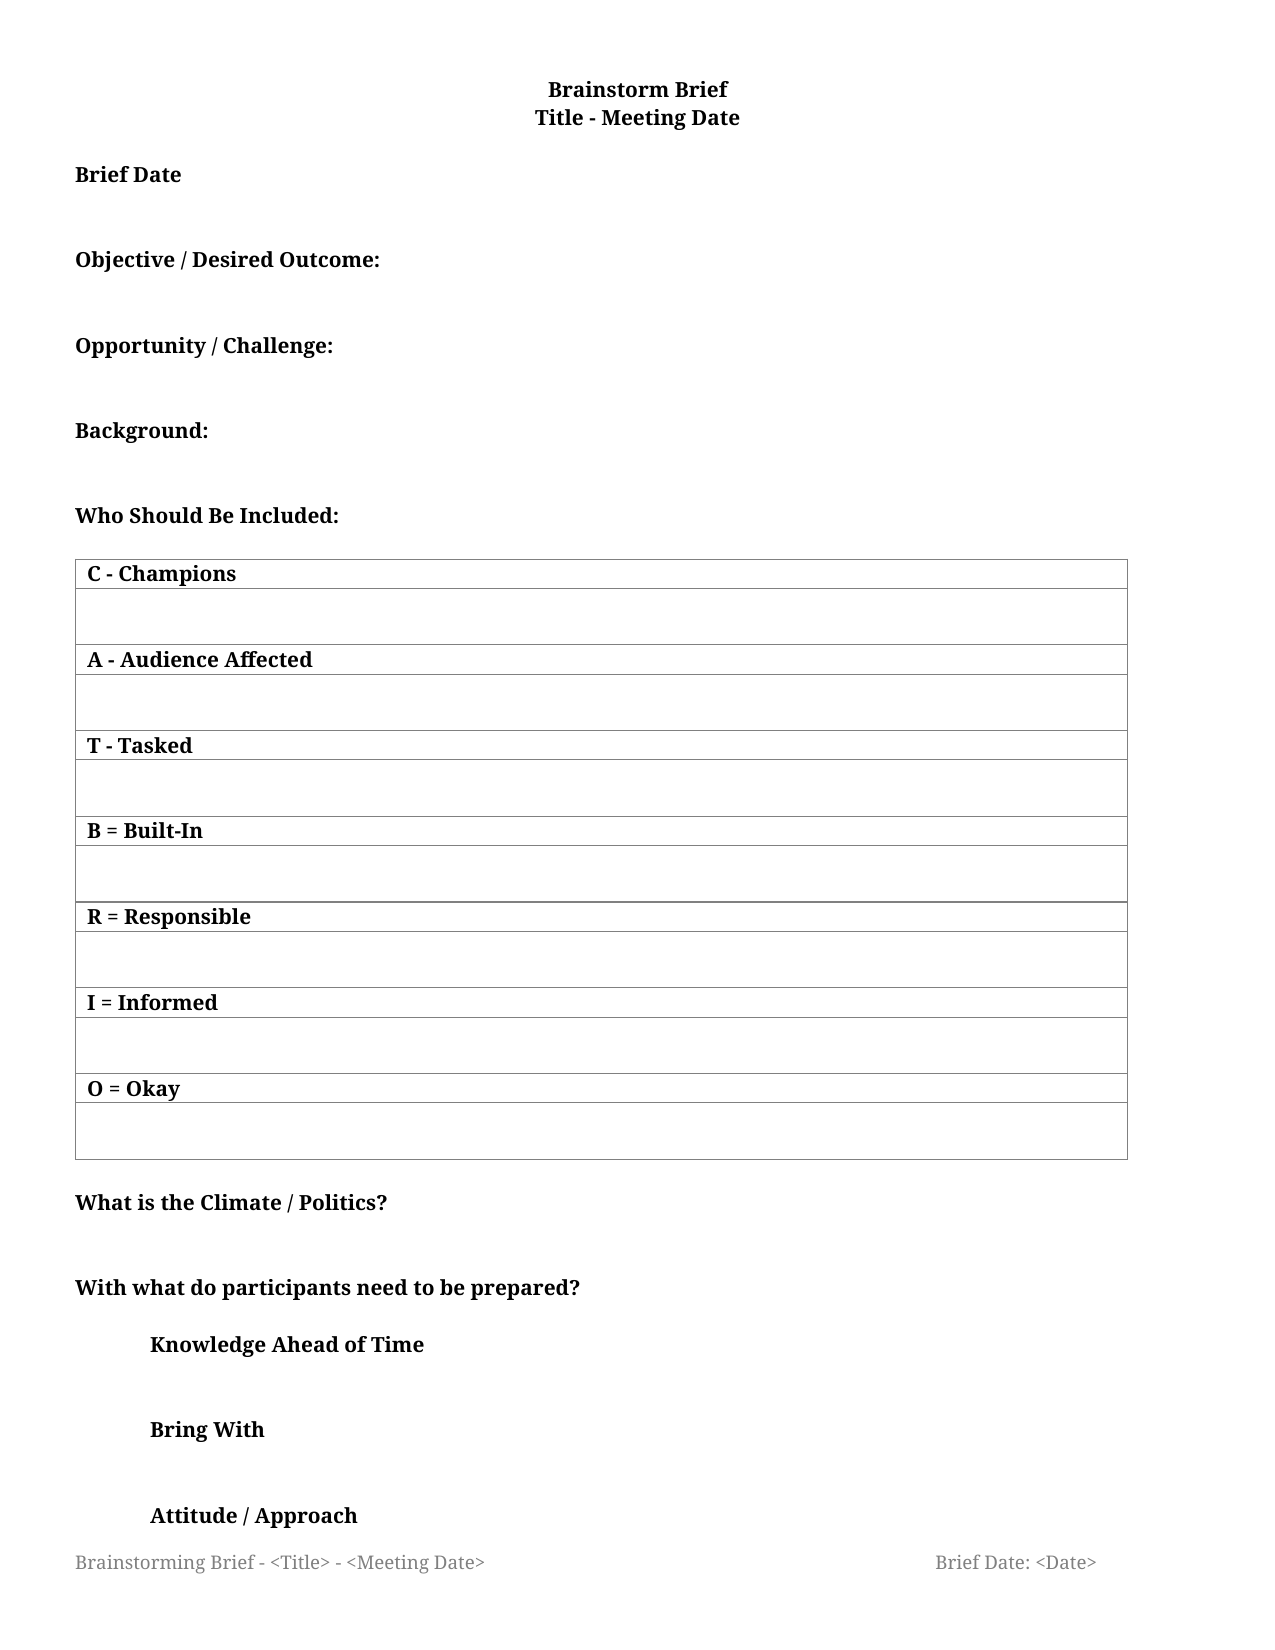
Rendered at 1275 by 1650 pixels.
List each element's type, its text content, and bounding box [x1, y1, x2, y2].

text Objective / Desired Outcome: [75, 246, 1200, 274]
text With what do participants need to be prepared? [75, 1273, 1200, 1302]
table_cell [76, 932, 1127, 987]
table_cell O = Okay [76, 1074, 1127, 1102]
text Background: [75, 416, 1200, 445]
table_cell I = Informed [76, 988, 1127, 1017]
text Who Should Be Included: [75, 502, 1200, 530]
table_cell [76, 1018, 1127, 1073]
table_cell [76, 589, 1127, 644]
text Bring With [150, 1416, 1200, 1444]
text Knowledge Ahead of Time [150, 1330, 1200, 1359]
table_cell [76, 675, 1127, 730]
table_cell [76, 1103, 1127, 1158]
table_cell [76, 760, 1127, 816]
text Brainstorm Brief [75, 75, 1200, 103]
table_cell A - Audience Affected [76, 645, 1127, 674]
text What is the Climate / Politics? [75, 1188, 1200, 1216]
text Title - Meeting Date [75, 103, 1200, 132]
table_cell T - Tasked [76, 731, 1127, 759]
table_cell R = Responsible [76, 903, 1127, 931]
text Brief Date [75, 160, 1200, 189]
table_header C - Champions [76, 560, 1127, 588]
table_cell B = Built-In [76, 817, 1127, 845]
text Opportunity / Challenge: [75, 331, 1200, 359]
table_cell [76, 846, 1127, 901]
text Attitude / Approach [150, 1501, 1200, 1529]
